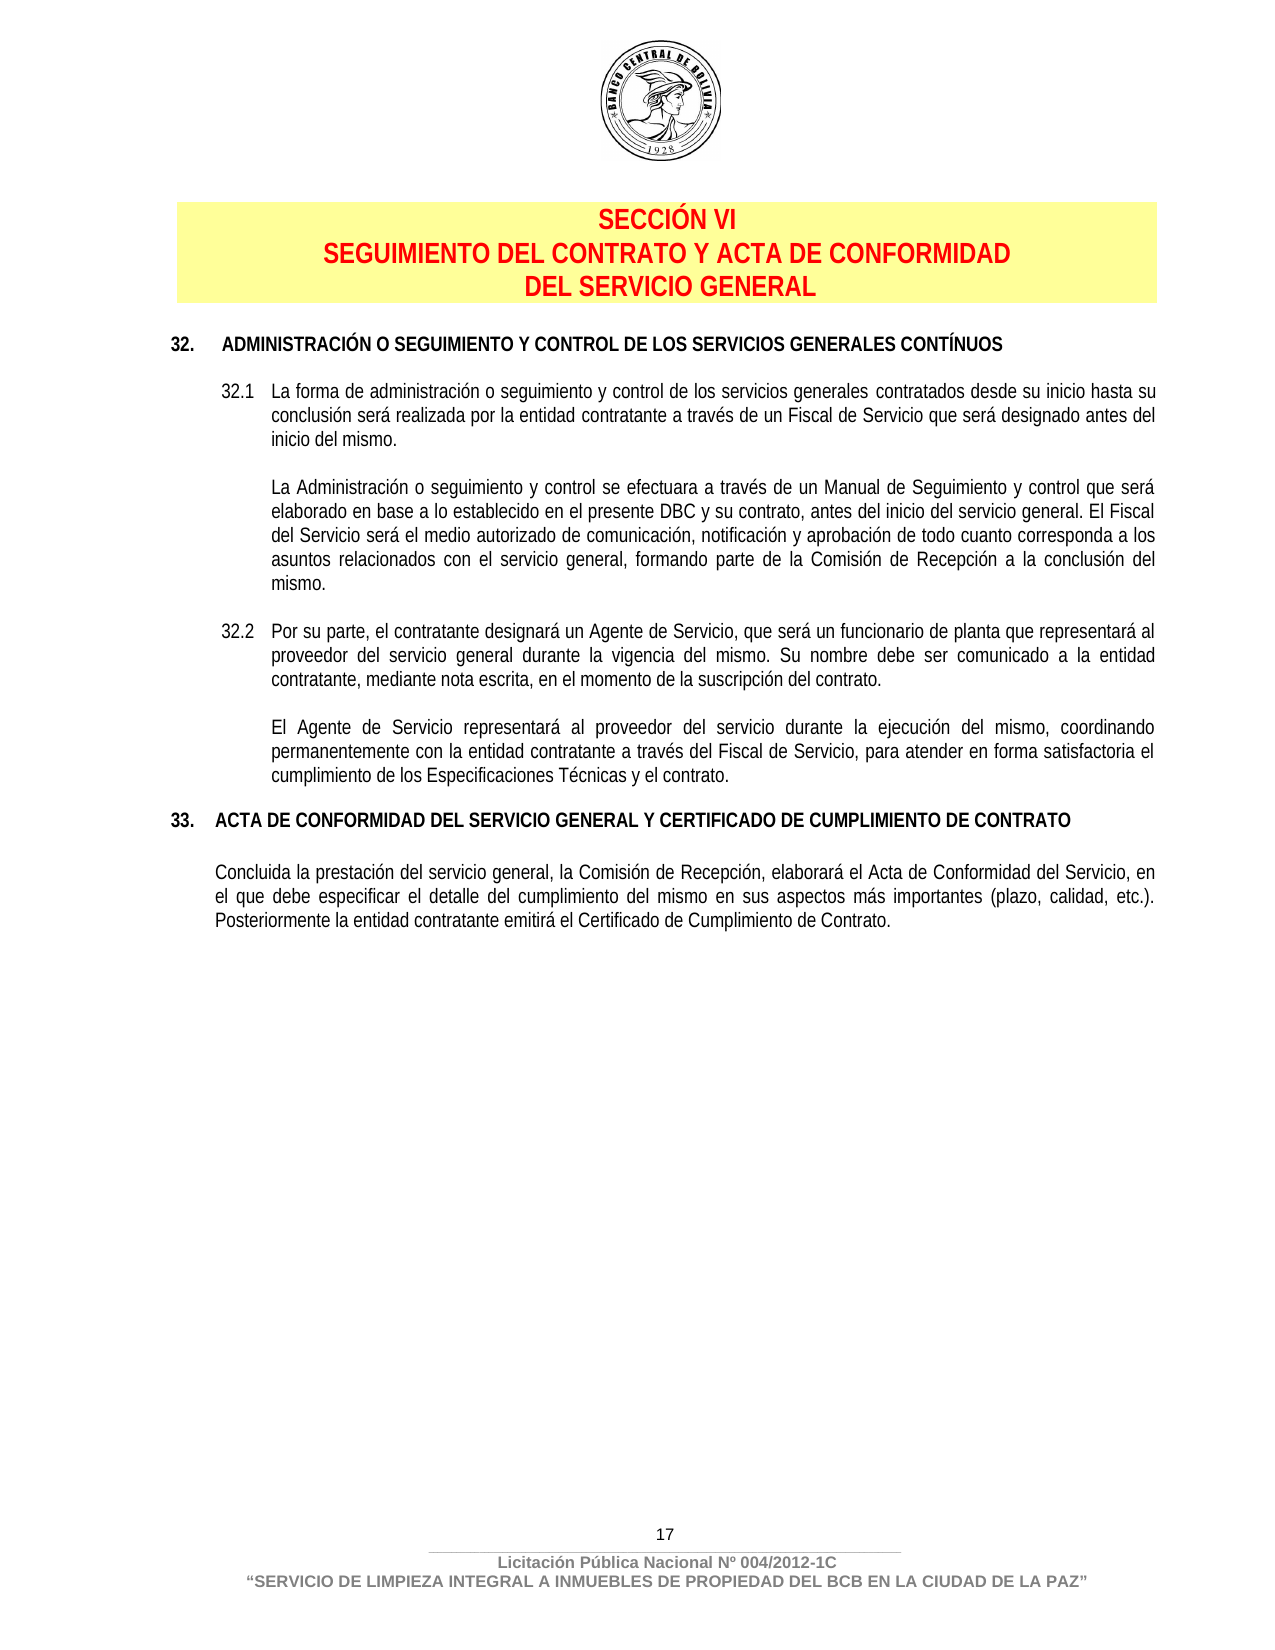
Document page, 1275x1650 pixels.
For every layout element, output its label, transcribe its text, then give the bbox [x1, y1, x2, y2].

list ACTA DE CONFORMIDAD DEL SERVICIO GENERAL Y CERTIFICADO DE CUMPLIMIENTO DE CONTRATO [171, 807, 1157, 831]
text SEGUIMIENTO DEL CONTRATO Y ACTA DE CONFORMIDAD [177, 236, 1157, 269]
text SECCIÓN VI [177, 202, 1157, 236]
list La forma de administración o seguimiento y control de los servicios generales contratados desde su inicio hasta su conclusión será realizada por la entidad contratante a través de un Fiscal de Servicio que será designado antes del inicio del mismo. [221, 379, 1157, 451]
text El Agente de Servicio representará al proveedor del servicio durante la ejecución del mismo, coordinando permanentemente con la entidad contratante a través del Fiscal de Servicio, para atender en forma satisfactoria el cumplimiento de los Especificaciones Técnicas y el contrato. [271, 715, 1157, 787]
text Concluida la prestación del servicio general, la Comisión de Recepción, elaborará el Acta de Conformidad del Servicio, en el que debe especificar el detalle del cumplimiento del mismo en sus aspectos más importantes (plazo, calidad, etc.). Posteriormente la entidad contratante emitirá el Certificado de Cumplimiento de Contrato. [215, 860, 1157, 932]
text DEL SERVICIO GENERAL [177, 269, 1157, 303]
list ADMINISTRACIÓN O SEGUIMIENTO Y CONTROL DE LOS SERVICIOS GENERALES CONTÍNUOS [171, 331, 1157, 355]
picture [600, 40, 721, 161]
text La Administración o seguimiento y control se efectuara a través de un Manual de Seguimiento y control que será elaborado en base a lo establecido en el presente DBC y su contrato, antes del inicio del servicio general. El Fiscal del Servicio será el medio autorizado de comunicación, notificación y aprobación de todo cuanto corresponda a los asuntos relacionados con el servicio general, formando parte de la Comisión de Recepción a la conclusión del mismo. [271, 475, 1157, 595]
list Por su parte, el contratante designará un Agente de Servicio, que será un funcionario de planta que representará al proveedor del servicio general durante la vigencia del mismo. Su nombre debe ser comunicado a la entidad contratante, mediante nota escrita, en el momento de la suscripción del contrato. [221, 619, 1157, 691]
